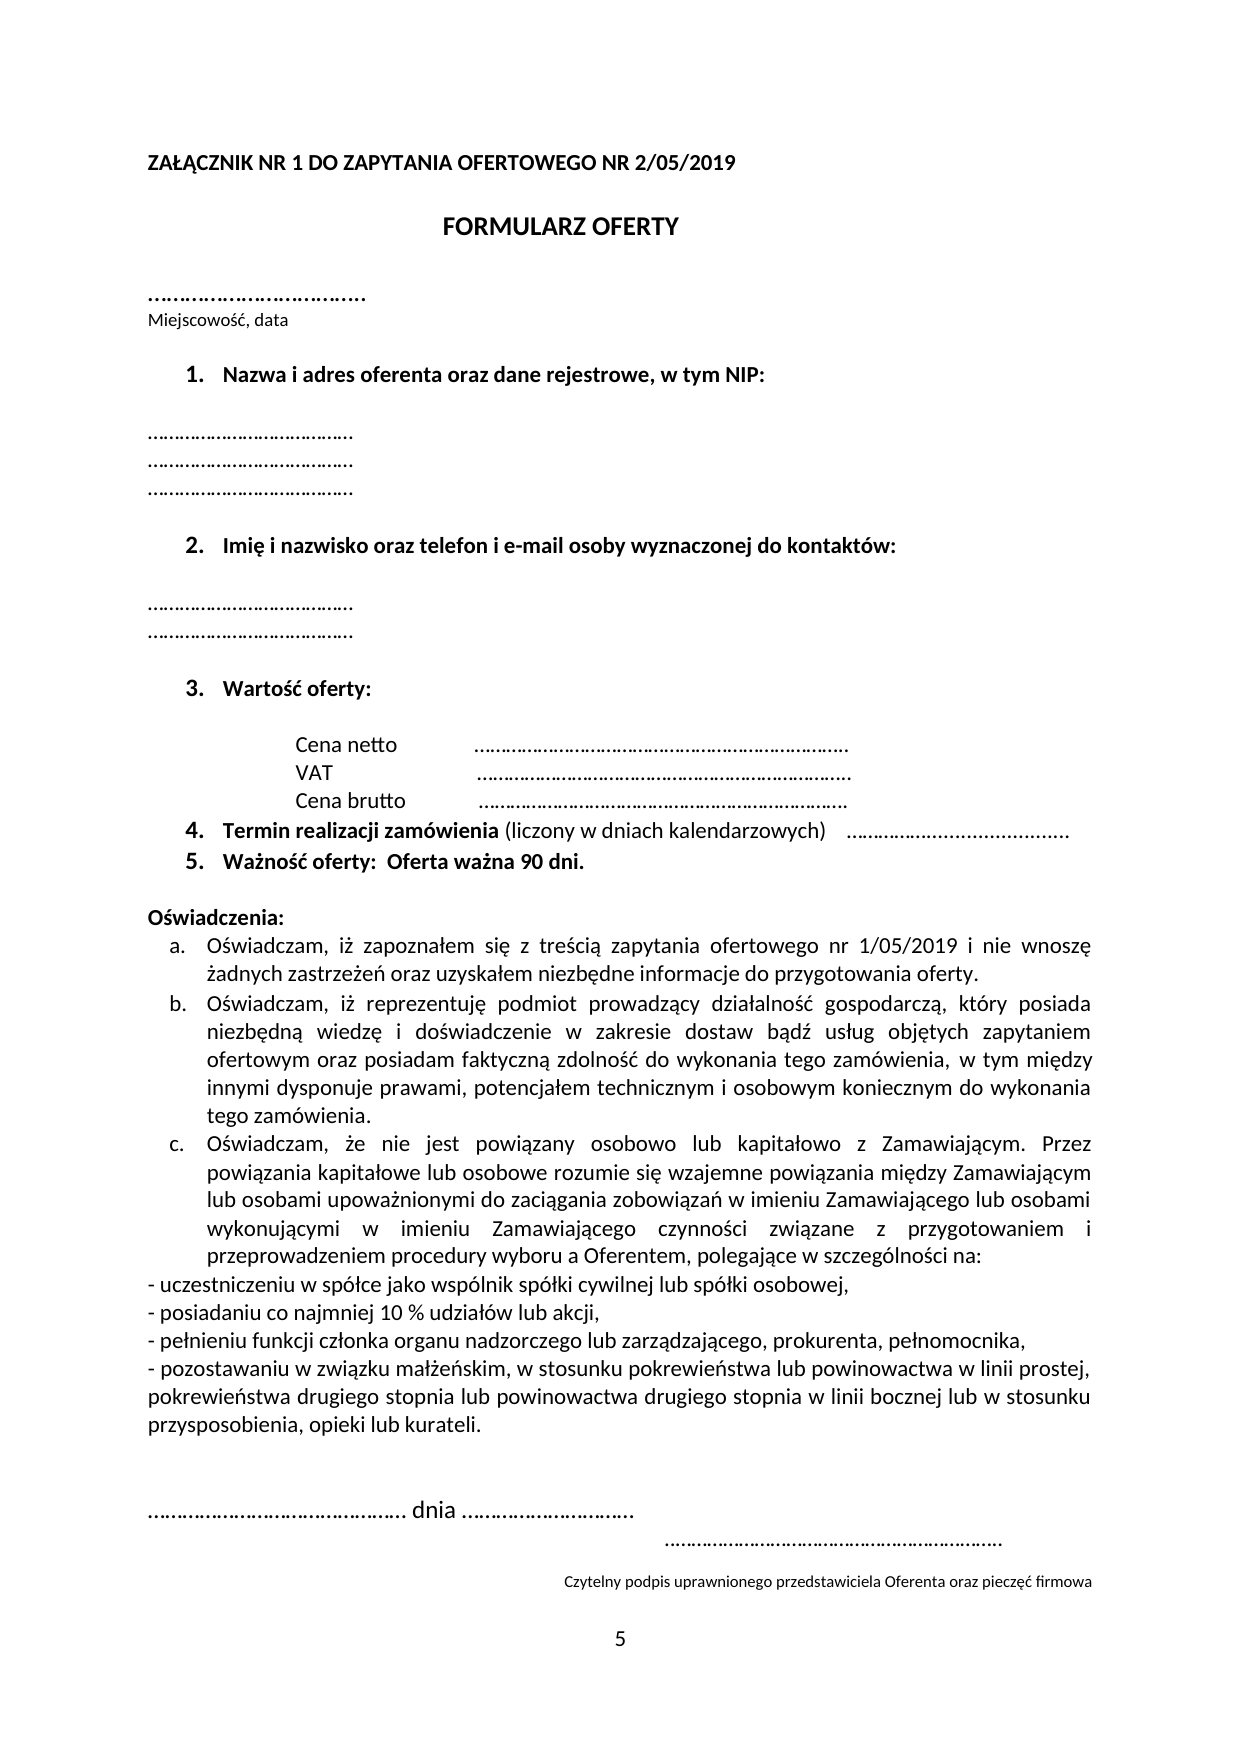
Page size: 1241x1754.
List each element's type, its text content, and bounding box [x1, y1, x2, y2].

text ………………………………… [148, 588, 1093, 616]
list Oświadczam, iż zapoznałem się z treścią zapytania ofertowego nr 1/05/2019 i nie wnoszę żadnych zastrzeżeń oraz uzyskałem niezbędne informacje do przygotowania oferty. [169, 932, 1093, 988]
text Cena brutto ……………………………………………………………. [295, 786, 1093, 814]
text - pełnieniu funkcji członka organu nadzorczego lub zarządzającego, prokurenta, pełnomocnika, [148, 1326, 1093, 1354]
list Nazwa i adres oferenta oraz dane rejestrowe, w tym NIP: [185, 359, 1093, 389]
text Czytelny podpis uprawnionego przedstawiciela Oferenta oraz pieczęć firmowa [148, 1571, 1093, 1592]
list Wartość oferty: [185, 672, 1093, 702]
text VAT …………………………………………………………….. [295, 758, 1093, 786]
text - pozostawaniu w związku małżeńskim, w stosunku pokrewieństwa lub powinowactwa w linii prostej, pokrewieństwa drugiego stopnia lub powinowactwa drugiego stopnia w linii bocznej lub w stosunku przysposobienia, opieki lub kurateli. [148, 1354, 1093, 1438]
text ..…………………………………………………….. [590, 1524, 1093, 1552]
text FORMULARZ OFERTY [369, 209, 1093, 242]
text ………………………………… [148, 473, 1093, 501]
list Imię i nazwisko oraz telefon i e-mail osoby wyznaczonej do kontaktów: [185, 529, 1093, 560]
list Oświadczam, iż reprezentuję podmiot prowadzący działalność gospodarczą, który posiada niezbędną wiedzę i doświadczenie w zakresie dostaw bądź usług objętych zapytaniem ofertowym oraz posiadam faktyczną zdolność do wykonania tego zamówienia, w tym między innymi dysponuje prawami, potencjałem technicznym i osobowym koniecznym do wykonania tego zamówienia. [169, 989, 1093, 1129]
text ………………………………… [148, 616, 1093, 644]
text - posiadaniu co najmniej 10 % udziałów lub akcji, [148, 1298, 1093, 1326]
list Termin realizacji zamówienia (liczony w dniach kalendarzowych) ……………......................... [185, 814, 1093, 845]
list Oświadczam, że nie jest powiązany osobowo lub kapitałowo z Zamawiającym. Przez powiązania kapitałowe lub osobowe rozumie się wzajemne powiązania między Zamawiającym lub osobami upoważnionymi do zaciągania zobowiązań w imieniu Zamawiającego lub osobami wykonującymi w imieniu Zamawiającego czynności związane z przygotowaniem i przeprowadzeniem procedury wyboru a Oferentem, polegające w szczególności na: [169, 1129, 1093, 1270]
text ZAŁĄCZNIK NR 1 DO ZAPYTANIA OFERTOWEGO NR 2/05/2019 [148, 148, 1093, 176]
text Oświadczenia: [148, 903, 1093, 932]
text …………………………….. [148, 275, 1093, 308]
text - uczestniczeniu w spółce jako wspólnik spółki cywilnej lub spółki osobowej, [148, 1270, 1093, 1298]
list Ważność oferty: Oferta ważna 90 dni. [185, 845, 1093, 876]
text ………………………………… [148, 445, 1093, 473]
text ……………………………………… dnia ………………………… [148, 1494, 1093, 1524]
text ………………………………… [148, 417, 1093, 445]
text Miejscowość, data [148, 308, 1093, 331]
text Cena netto …………………………………………………………….. [295, 730, 1093, 758]
